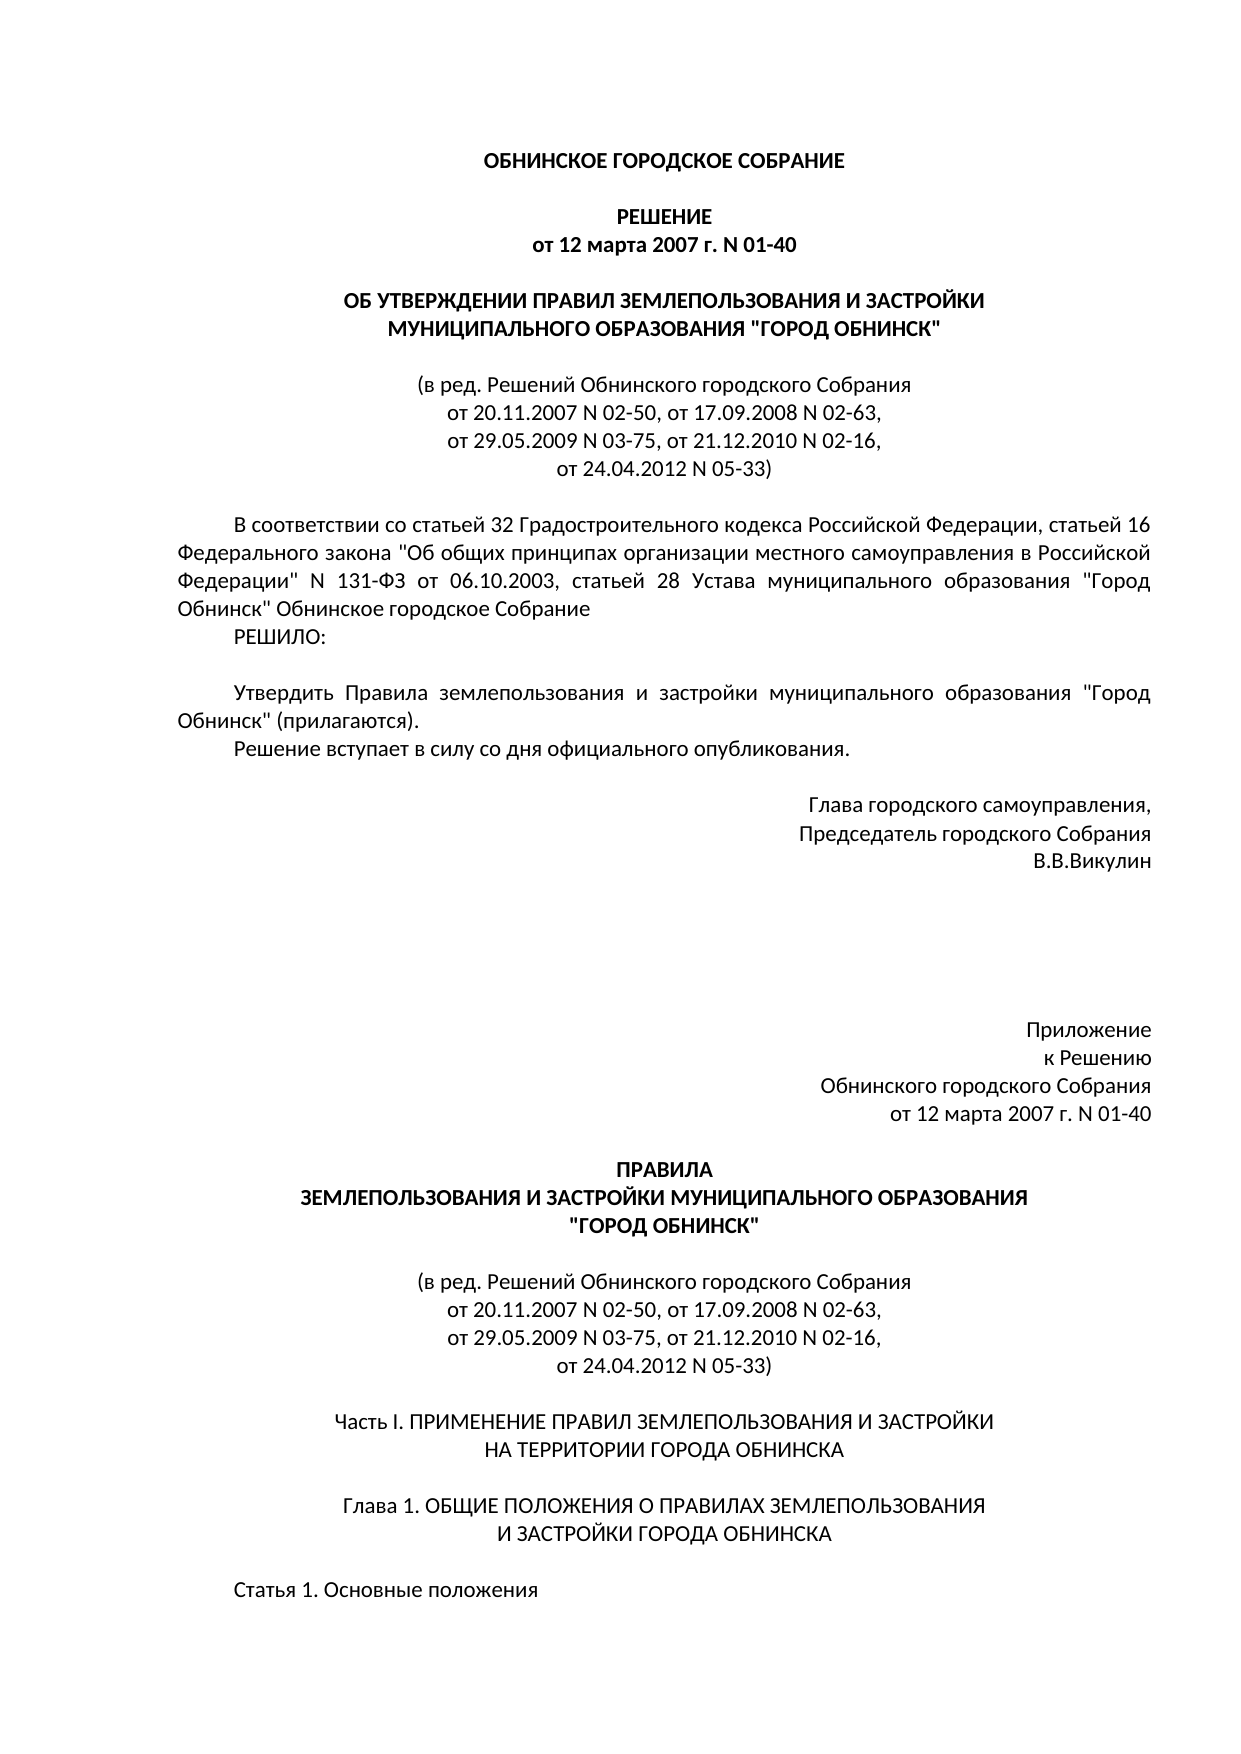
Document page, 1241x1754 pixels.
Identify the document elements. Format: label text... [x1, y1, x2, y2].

text Решение вступает в силу со дня официального опубликования. [177, 734, 1152, 763]
text Статья 1. Основные положения [177, 1575, 1152, 1603]
title ПРАВИЛА [177, 1155, 1152, 1183]
title ЗЕМЛЕПОЛЬЗОВАНИЯ И ЗАСТРОЙКИ МУНИЦИПАЛЬНОГО ОБРАЗОВАНИЯ [177, 1183, 1152, 1211]
text Председатель городского Собрания [177, 819, 1152, 847]
title "ГОРОД ОБНИНСК" [177, 1211, 1152, 1239]
text (в ред. Решений Обнинского городского Собрания [177, 370, 1152, 398]
title ОБНИНСКОЕ ГОРОДСКОЕ СОБРАНИЕ [177, 146, 1152, 174]
text РЕШИЛО: [177, 622, 1152, 651]
text к Решению [177, 1043, 1152, 1071]
text Глава городского самоуправления, [177, 791, 1152, 819]
text (в ред. Решений Обнинского городского Собрания [177, 1267, 1152, 1295]
text Приложение [177, 1015, 1152, 1043]
text Утвердить Правила землепользования и застройки муниципального образования "Город Обнинск" (прилагаются). [177, 678, 1152, 734]
text Обнинского городского Собрания [177, 1071, 1152, 1099]
title РЕШЕНИЕ [177, 202, 1152, 230]
text от 12 марта 2007 г. N 01-40 [177, 1099, 1152, 1127]
title ОБ УТВЕРЖДЕНИИ ПРАВИЛ ЗЕМЛЕПОЛЬЗОВАНИЯ И ЗАСТРОЙКИ [177, 286, 1152, 314]
text от 29.05.2009 N 03-75, от 21.12.2010 N 02-16, [177, 426, 1152, 454]
title от 12 марта 2007 г. N 01-40 [177, 230, 1152, 258]
text от 29.05.2009 N 03-75, от 21.12.2010 N 02-16, [177, 1323, 1152, 1351]
title МУНИЦИПАЛЬНОГО ОБРАЗОВАНИЯ "ГОРОД ОБНИНСК" [177, 314, 1152, 342]
text Часть I. ПРИМЕНЕНИЕ ПРАВИЛ ЗЕМЛЕПОЛЬЗОВАНИЯ И ЗАСТРОЙКИ [177, 1407, 1152, 1435]
text Глава 1. ОБЩИЕ ПОЛОЖЕНИЯ О ПРАВИЛАХ ЗЕМЛЕПОЛЬЗОВАНИЯ [177, 1491, 1152, 1519]
text В.В.Викулин [177, 847, 1152, 875]
text от 20.11.2007 N 02-50, от 17.09.2008 N 02-63, [177, 398, 1152, 426]
text В соответствии со статьей 32 Градостроительного кодекса Российской Федерации, статьей 16 Федерального закона "Об общих принципах организации местного самоуправления в Российской Федерации" N 131-ФЗ от 06.10.2003, статьей 28 Устава муниципального образования "Город Обнинск" Обнинское городское Собрание [177, 510, 1152, 622]
text от 20.11.2007 N 02-50, от 17.09.2008 N 02-63, [177, 1295, 1152, 1323]
text И ЗАСТРОЙКИ ГОРОДА ОБНИНСКА [177, 1519, 1152, 1547]
text от 24.04.2012 N 05-33) [177, 454, 1152, 482]
text НА ТЕРРИТОРИИ ГОРОДА ОБНИНСКА [177, 1435, 1152, 1463]
text от 24.04.2012 N 05-33) [177, 1351, 1152, 1379]
